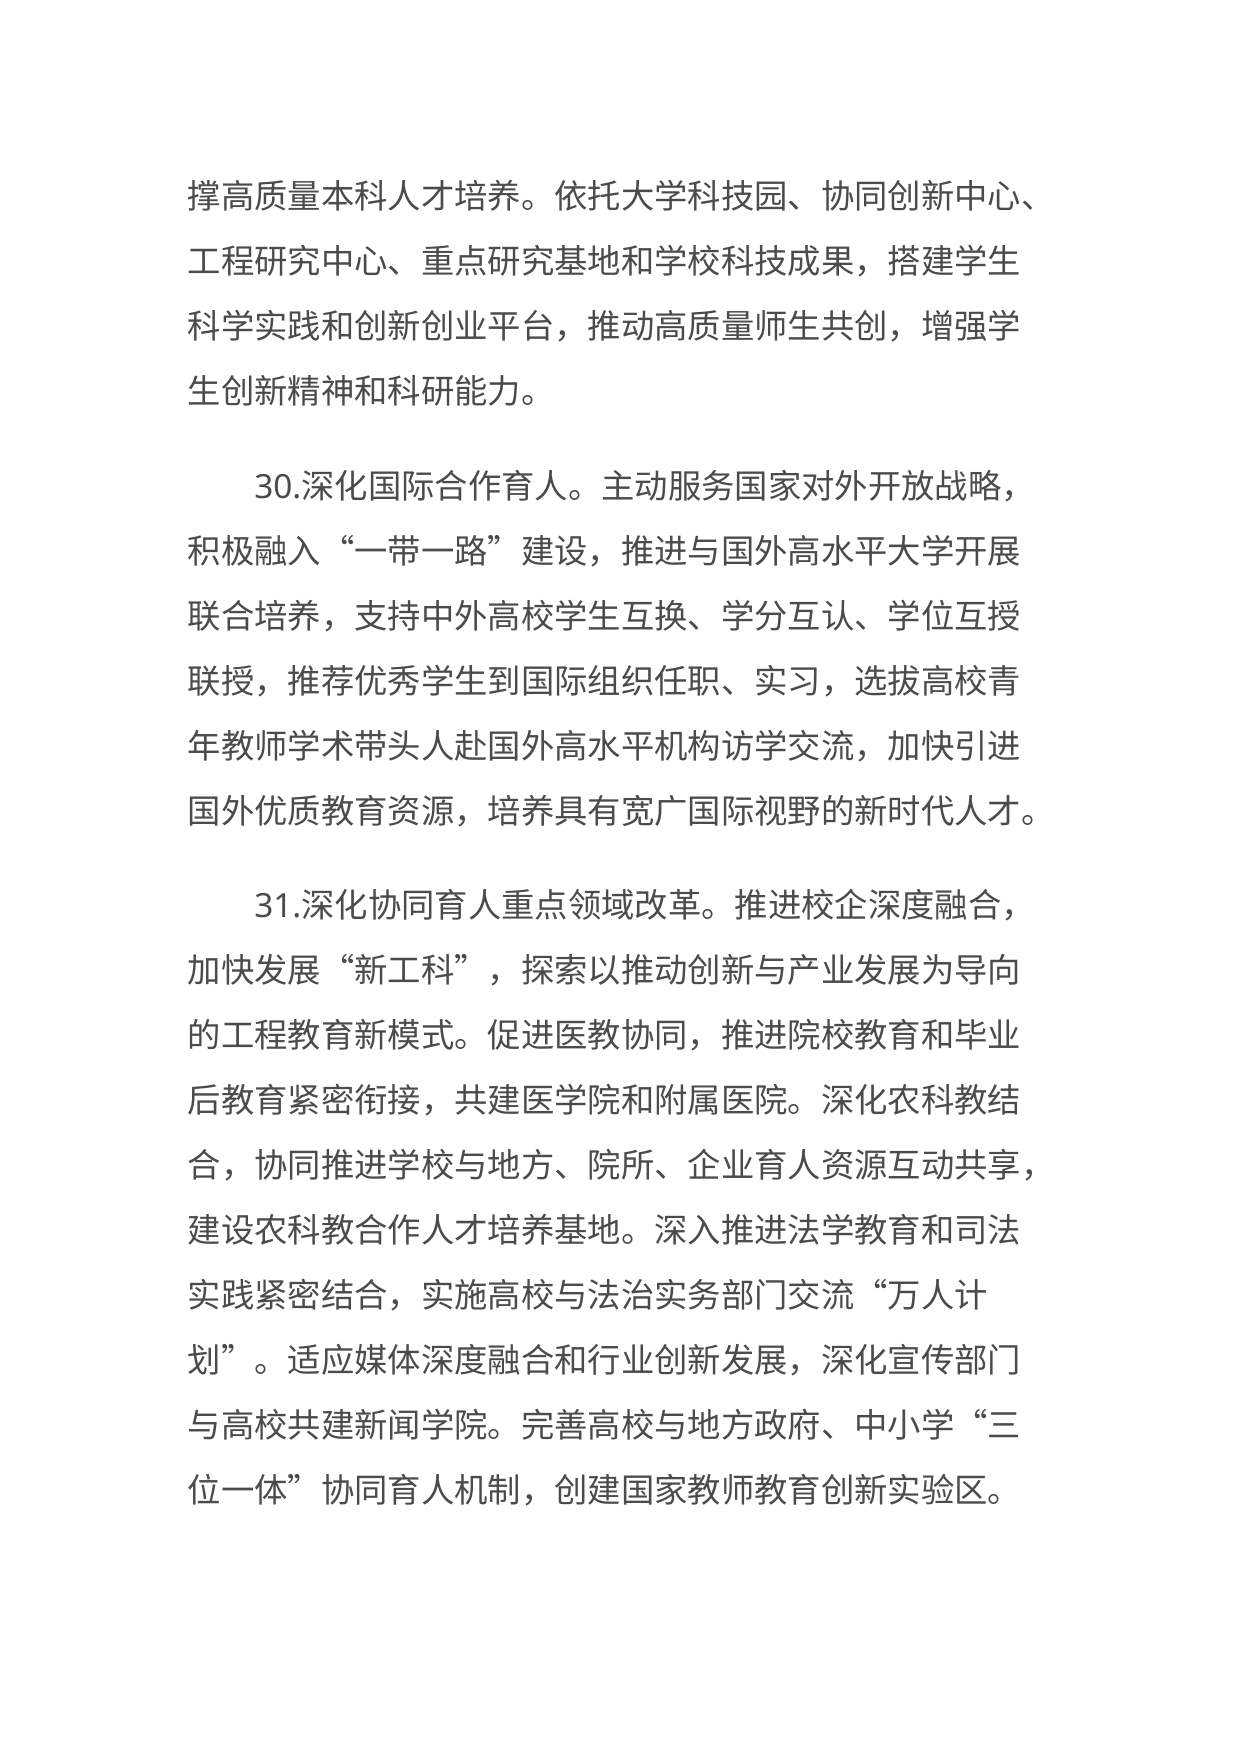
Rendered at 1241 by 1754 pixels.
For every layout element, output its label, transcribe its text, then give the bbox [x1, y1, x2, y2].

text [187, 870, 1053, 1520]
text 30.深化国际合作育人。主动服务国家对外开放战略，积极融入“一带一路”建设，推进与国外高水平大学开展联合培养，支持中外高校学生互换、学分互认、学位互授联授，推荐优秀学生到国际组织任职、实习，选拔高校青年教师学术带头人赴国外高水平机构访学交流，加快引进国外优质教育资源，培养具有宽广国际视野的新时代人才。 [187, 451, 1053, 841]
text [187, 162, 1053, 422]
